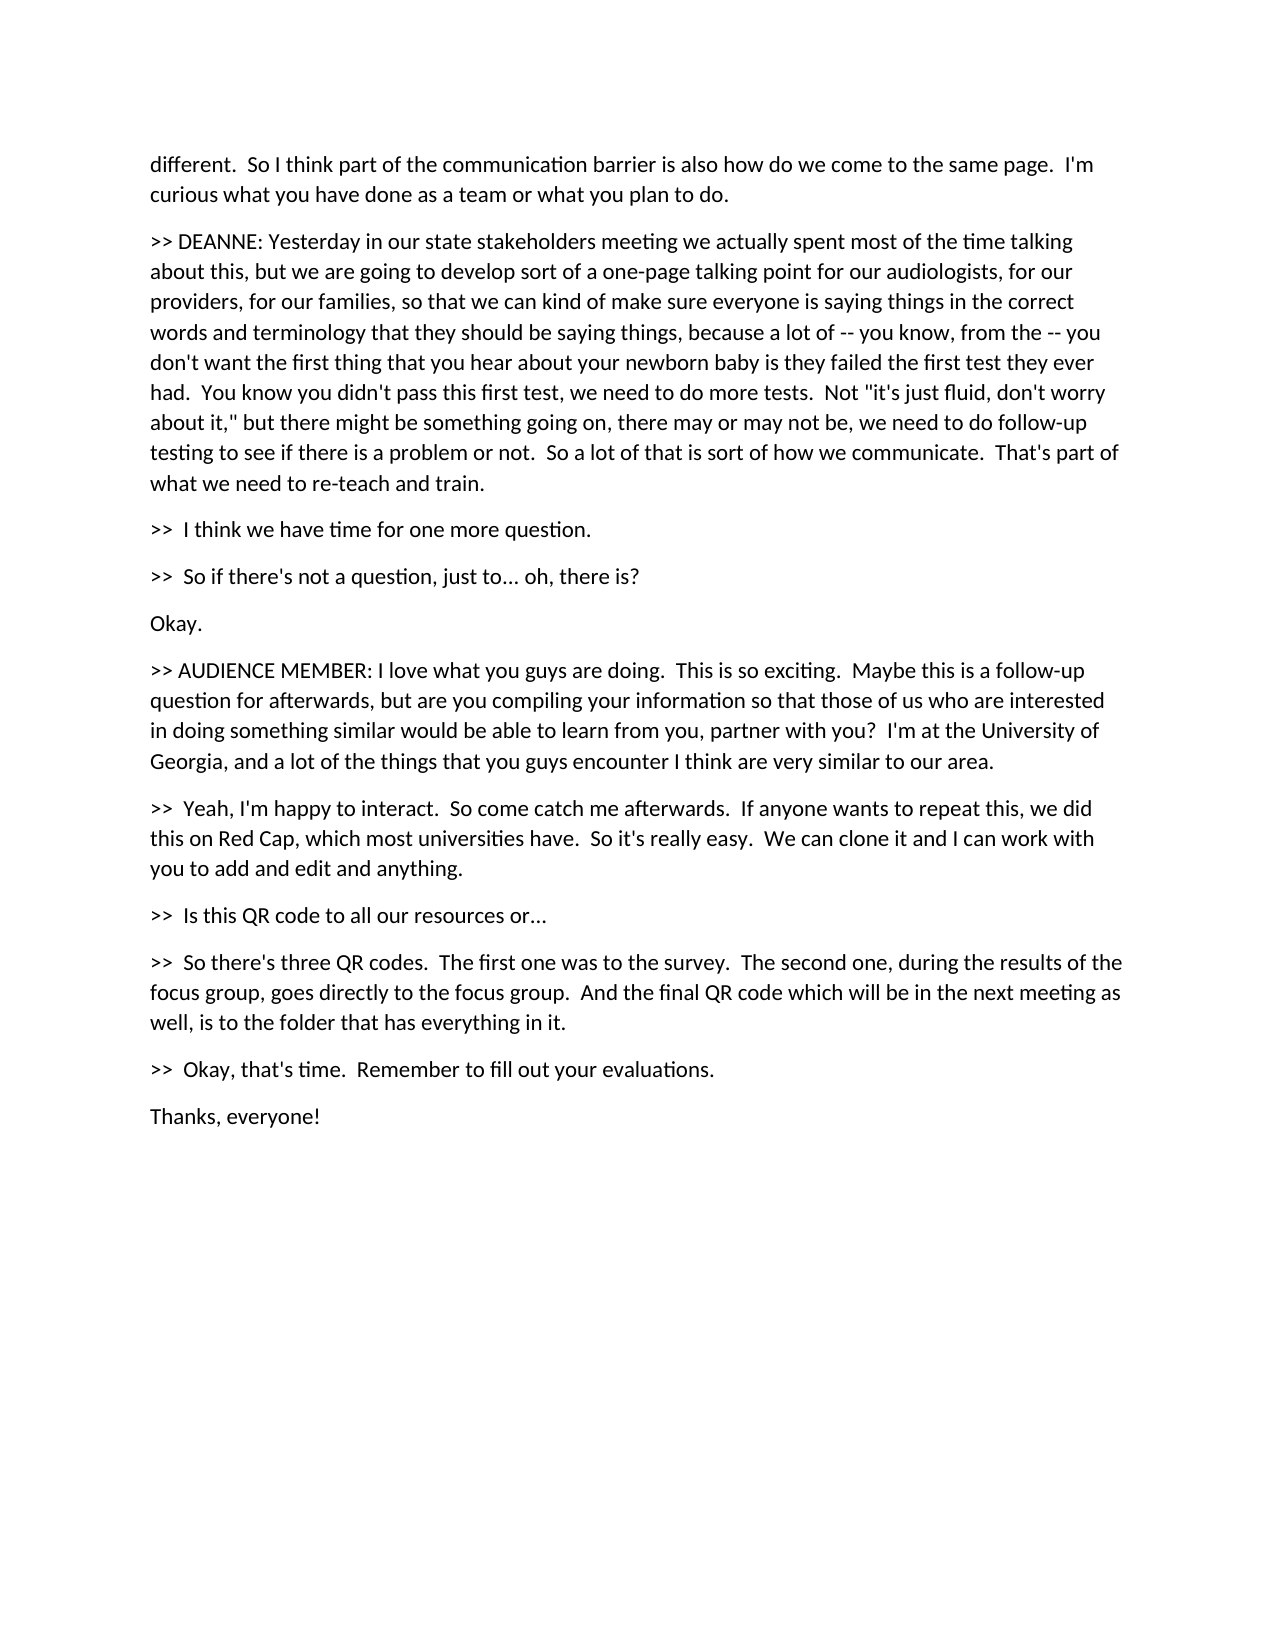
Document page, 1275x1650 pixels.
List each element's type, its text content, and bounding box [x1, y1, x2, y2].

text >> Yeah, I'm happy to interact. So come catch me afterwards. If anyone wants to repeat this, we did this on Red Cap, which most universities have. So it's really easy. We can clone it and I can work with you to add and edit and anything. [150, 794, 1125, 882]
text Thanks, everyone! [150, 1102, 1125, 1130]
text >> So if there's not a question, just to... oh, there is? [150, 562, 1125, 591]
text >> DEANNE: Yesterday in our state stakeholders meeting we actually spent most of the time talking about this, but we are going to develop sort of a one-page talking point for our audiologists, for our providers, for our families, so that we can kind of make sure everyone is saying things in the correct words and terminology that they should be saying things, because a lot of -- you know, from the -- you don't want the first thing that you hear about your newborn baby is they failed the first test they ever had. You know you didn't pass this first test, we need to do more tests. Not "it's just fluid, don't worry about it," but there might be something going on, there may or may not be, we need to do follow-up testing to see if there is a problem or not. So a lot of that is sort of how we communicate. That's part of what we need to re-teach and train. [150, 227, 1125, 497]
text >> I think we have time for one more question. [150, 516, 1125, 544]
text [150, 150, 1125, 208]
text >> Okay, that's time. Remember to fill out your evaluations. [150, 1055, 1125, 1083]
text >> Is this QR code to all our resources or... [150, 901, 1125, 929]
text Okay. [150, 609, 1125, 637]
text >> So there's three QR codes. The first one was to the survey. The second one, during the results of the focus group, goes directly to the focus group. And the final QR code which will be in the next meeting as well, is to the folder that has everything in it. [150, 948, 1125, 1036]
text >> AUDIENCE MEMBER: I love what you guys are doing. This is so exciting. Maybe this is a follow-up question for afterwards, but are you compiling your information so that those of us who are interested in doing something similar would be able to learn from you, partner with you? I'm at the University of Georgia, and a lot of the things that you guys encounter I think are very similar to our area. [150, 656, 1125, 775]
